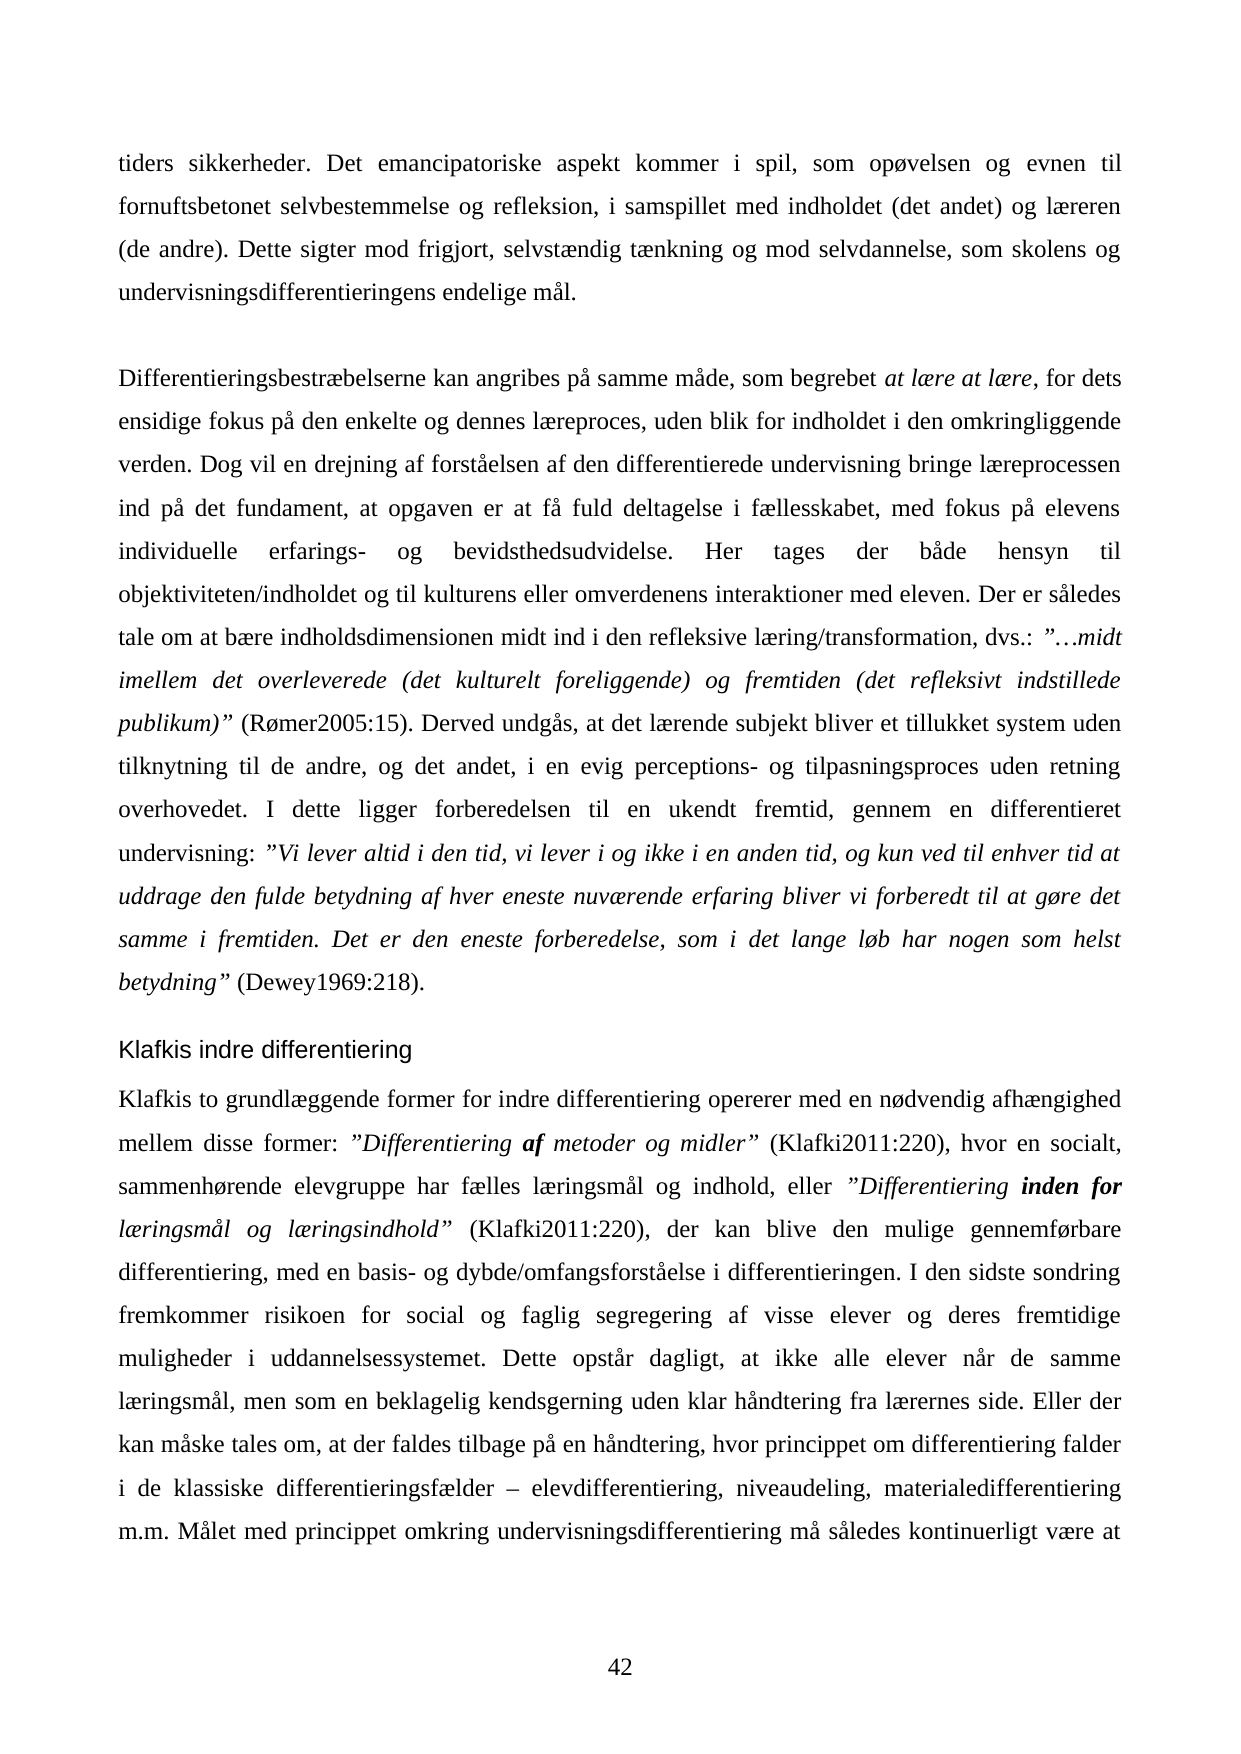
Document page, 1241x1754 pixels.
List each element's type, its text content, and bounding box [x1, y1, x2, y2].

subtitle Klafkis indre differentiering [118, 1035, 1122, 1064]
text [118, 1084, 1122, 1544]
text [118, 148, 1122, 306]
text Differentieringsbestræbelserne kan angribes på samme måde, som begrebet at lære at lære, for dets ensidige fokus på den enkelte og dennes læreproces, uden blik for indholdet i den omkringliggende verden. Dog vil en drejning af forståelsen af den differentierede undervisning bringe læreprocessen ind på det fundament, at opgaven er at få fuld deltagelse i fællesskabet, med fokus på elevens individuelle erfarings- og bevidsthedsudvidelse. Her tages der både hensyn til objektiviteten/indholdet og til kulturens eller omverdenens interaktioner med eleven. Der er således tale om at bære indholdsdimensionen midt ind i den refleksive læring/transformation, dvs.: ”…midt imellem det overleverede (det kulturelt foreliggende) og fremtiden (det refleksivt indstillede publikum)” (Rømer2005:15). Derved undgås, at det lærende subjekt bliver et tillukket system uden tilknytning til de andre, og det andet, i en evig perceptions- og tilpasningsproces uden retning overhovedet. I dette ligger forberedelsen til en ukendt fremtid, gennem en differentieret undervisning: ”Vi lever altid i den tid, vi lever i og ikke i en anden tid, og kun ved til enhver tid at uddrage den fulde betydning af hver eneste nuværende erfaring bliver vi forberedt til at gøre det samme i fremtiden. Det er den eneste forberedelse, som i det lange løb har nogen som helst betydning” (Dewey1969:218). [118, 363, 1122, 996]
